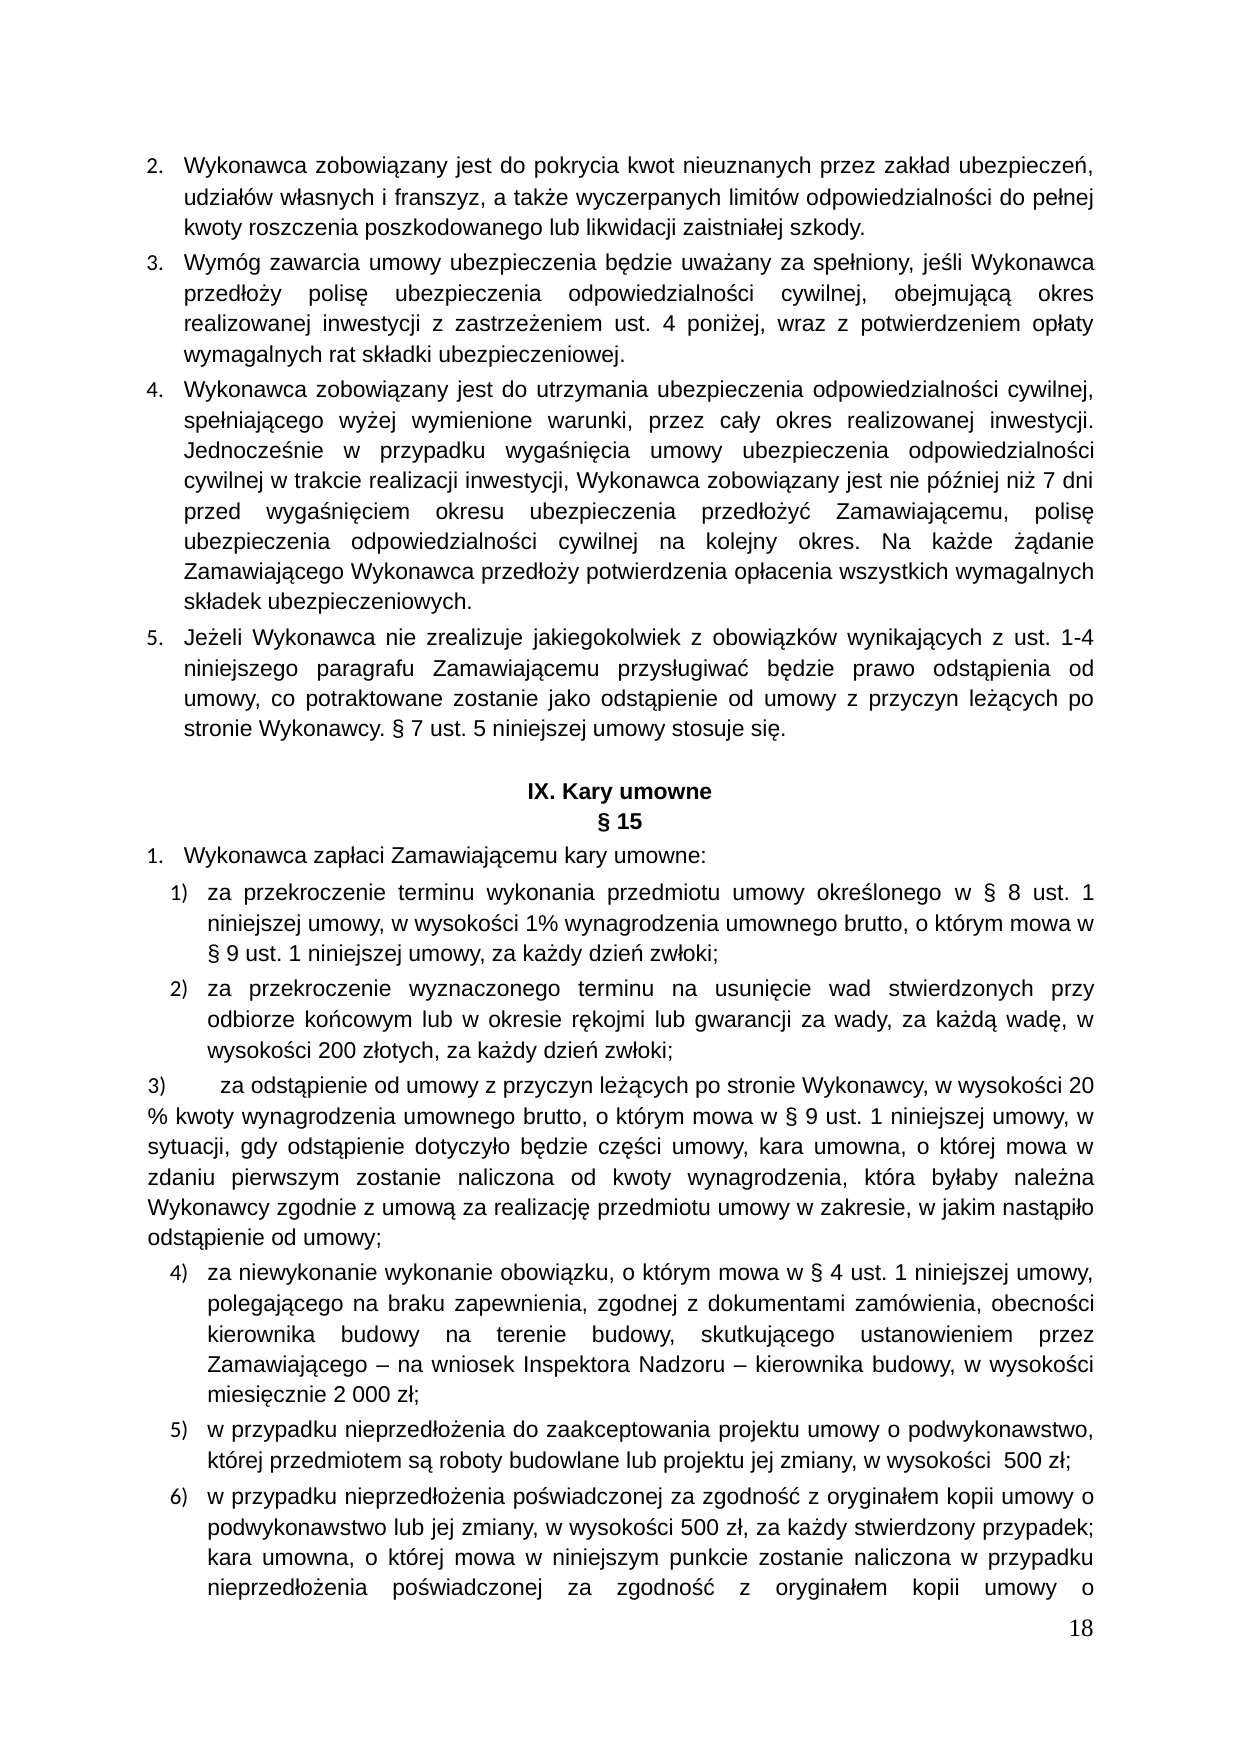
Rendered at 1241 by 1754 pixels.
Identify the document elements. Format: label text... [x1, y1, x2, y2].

list za przekroczenie terminu wykonania przedmiotu umowy określonego w § 8 ust. 1 niniejszej umowy, w wysokości 1% wynagrodzenia umownego brutto, o którym mowa w § 9 ust. 1 niniejszej umowy, za każdy dzień zwłoki; [169, 878, 1095, 966]
list za odstąpienie od umowy z przyczyn leżących po stronie Wykonawcy, w wysokości 20 % kwoty wynagrodzenia umownego brutto, o którym mowa w § 9 ust. 1 niniejszej umowy, w sytuacji, gdy odstąpienie dotyczyło będzie części umowy, kara umowna, o której mowa w zdaniu pierwszym zostanie naliczona od kwoty wynagrodzenia, która byłaby należna Wykonawcy zgodnie z umową za realizację przedmiotu umowy w zakresie, w jakim nastąpiło odstąpienie od umowy; [147, 1071, 1095, 1250]
list za przekroczenie wyznaczonego terminu na usunięcie wad stwierdzonych przy odbiorze końcowym lub w okresie rękojmi lub gwarancji za wady, za każdą wadę, w wysokości 200 złotych, za każdy dzień zwłoki; [169, 974, 1095, 1063]
list za niewykonanie wykonanie obowiązku, o którym mowa w § 4 ust. 1 niniejszej umowy, polegającego na braku zapewnienia, zgodnej z dokumentami zamówienia, obecności kierownika budowy na terenie budowy, skutkującego ustanowieniem przez Zamawiającego – na wniosek Inspektora Nadzoru – kierownika budowy, w wysokości miesięcznie 2 000 zł; [169, 1258, 1095, 1407]
list Jeżeli Wykonawca nie zrealizuje jakiegokolwiek z obowiązków wynikających z ust. 1-4 niniejszego paragrafu Zamawiającemu przysługiwać będzie prawo odstąpienia od umowy, co potraktowane zostanie jako odstąpienie od umowy z przyczyn leżących po stronie Wykonawcy. § 7 ust. 5 niniejszej umowy stosuje się. [146, 623, 1095, 742]
list Wykonawca zobowiązany jest do pokrycia kwot nieuznanych przez zakład ubezpieczeń, udziałów własnych i franszyz, a także wyczerpanych limitów odpowiedzialności do pełnej kwoty roszczenia poszkodowanego lub likwidacji zaistniałej szkody. [146, 152, 1095, 240]
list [169, 1482, 1095, 1601]
list Wykonawca zobowiązany jest do utrzymania ubezpieczenia odpowiedzialności cywilnej, spełniającego wyżej wymienione warunki, przez cały okres realizowanej inwestycji. Jednocześnie w przypadku wygaśnięcia umowy ubezpieczenia odpowiedzialności cywilnej w trakcie realizacji inwestycji, Wykonawca zobowiązany jest nie później niż 7 dni przed wygaśnięciem okresu ubezpieczenia przedłożyć Zamawiającemu, polisę ubezpieczenia odpowiedzialności cywilnej na kolejny okres. Na każde żądanie Zamawiającego Wykonawca przedłoży potwierdzenia opłacenia wszystkich wymagalnych składek ubezpieczeniowych. [146, 375, 1095, 615]
list w przypadku nieprzedłożenia do zaakceptowania projektu umowy o podwykonawstwo, której przedmiotem są roboty budowlane lub projektu jej zmiany, w wysokości 500 zł; [169, 1416, 1095, 1474]
text IX. Kary umowne [146, 778, 1093, 804]
text § 15 [146, 808, 1093, 834]
list Wykonawca zapłaci Zamawiającemu kary umowne: [146, 841, 1095, 869]
list Wymóg zawarcia umowy ubezpieczenia będzie uważany za spełniony, jeśli Wykonawca przedłoży polisę ubezpieczenia odpowiedzialności cywilnej, obejmującą okres realizowanej inwestycji z zastrzeżeniem ust. 4 poniżej, wraz z potwierdzeniem opłaty wymagalnych rat składki ubezpieczeniowej. [146, 248, 1095, 367]
